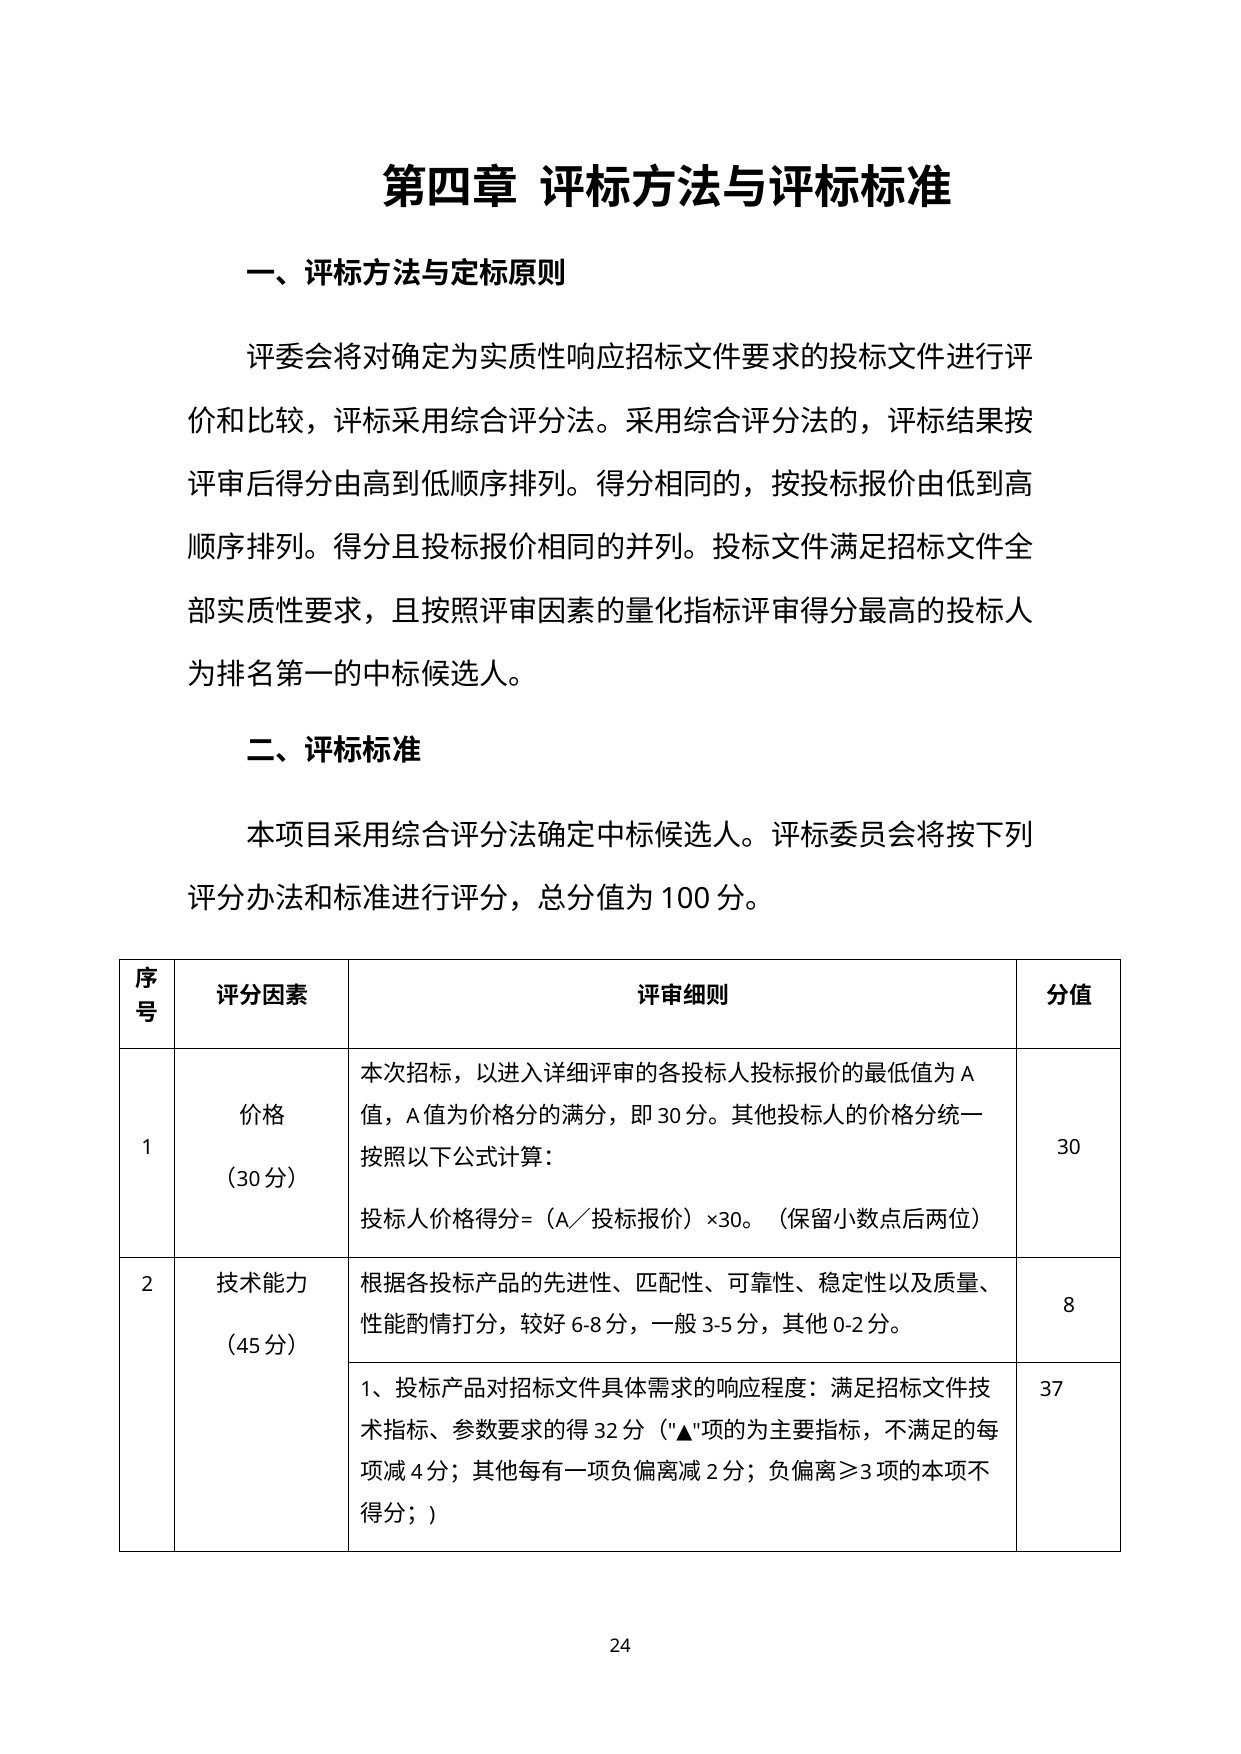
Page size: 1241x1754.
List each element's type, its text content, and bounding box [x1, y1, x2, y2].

table_cell 37 [1017, 1363, 1120, 1551]
table_header 评分因素 [175, 960, 348, 1047]
table_header 评审细则 [349, 960, 1016, 1047]
subtitle 第四章 评标方法与评标标准 [187, 150, 1053, 216]
table_cell 8 [1017, 1258, 1120, 1362]
text 评委会将对确定为实质性响应招标文件要求的投标文件进行评价和比较，评标采用综合评分法。采用综合评分法的，评标结果按评审后得分由高到低顺序排列。得分相同的，按投标报价由低到高顺序排列。得分且投标报价相同的并列。投标文件满足招标文件全部实质性要求，且按照评审因素的量化指标评审得分最高的投标人为排名第一的中标候选人。 [187, 334, 1053, 693]
table_header 分值 [1017, 960, 1120, 1047]
table_cell 根据各投标产品的先进性、匹配性、可靠性、稳定性以及质量、性能酌情打分，较好6-8分，一般3-5分，其他0-2分。 [349, 1258, 1016, 1362]
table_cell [349, 1363, 1016, 1551]
text 二、评标标准 [187, 727, 1053, 769]
table_cell 本次招标，以进入详细评审的各投标人投标报价的最低值为A值，A值为价格分的满分，即30分。其他投标人的价格分统一按照以下公式计算： 投标人价格得分=（A／投标报价）×30。（保留小数点后两位） [349, 1049, 1016, 1257]
table_cell 1 [120, 1049, 174, 1257]
text 一、评标方法与定标原则 [187, 249, 1053, 292]
table_cell 价格 （30分） [175, 1049, 348, 1257]
table_header 序号 [120, 960, 174, 1047]
table_cell 2 [120, 1258, 174, 1551]
table_cell 技术能力 （45分） [175, 1258, 348, 1551]
text 本项目采用综合评分法确定中标候选人。评标委员会将按下列评分办法和标准进行评分，总分值为100分。 [187, 811, 1053, 917]
table_cell 30 [1017, 1049, 1120, 1257]
